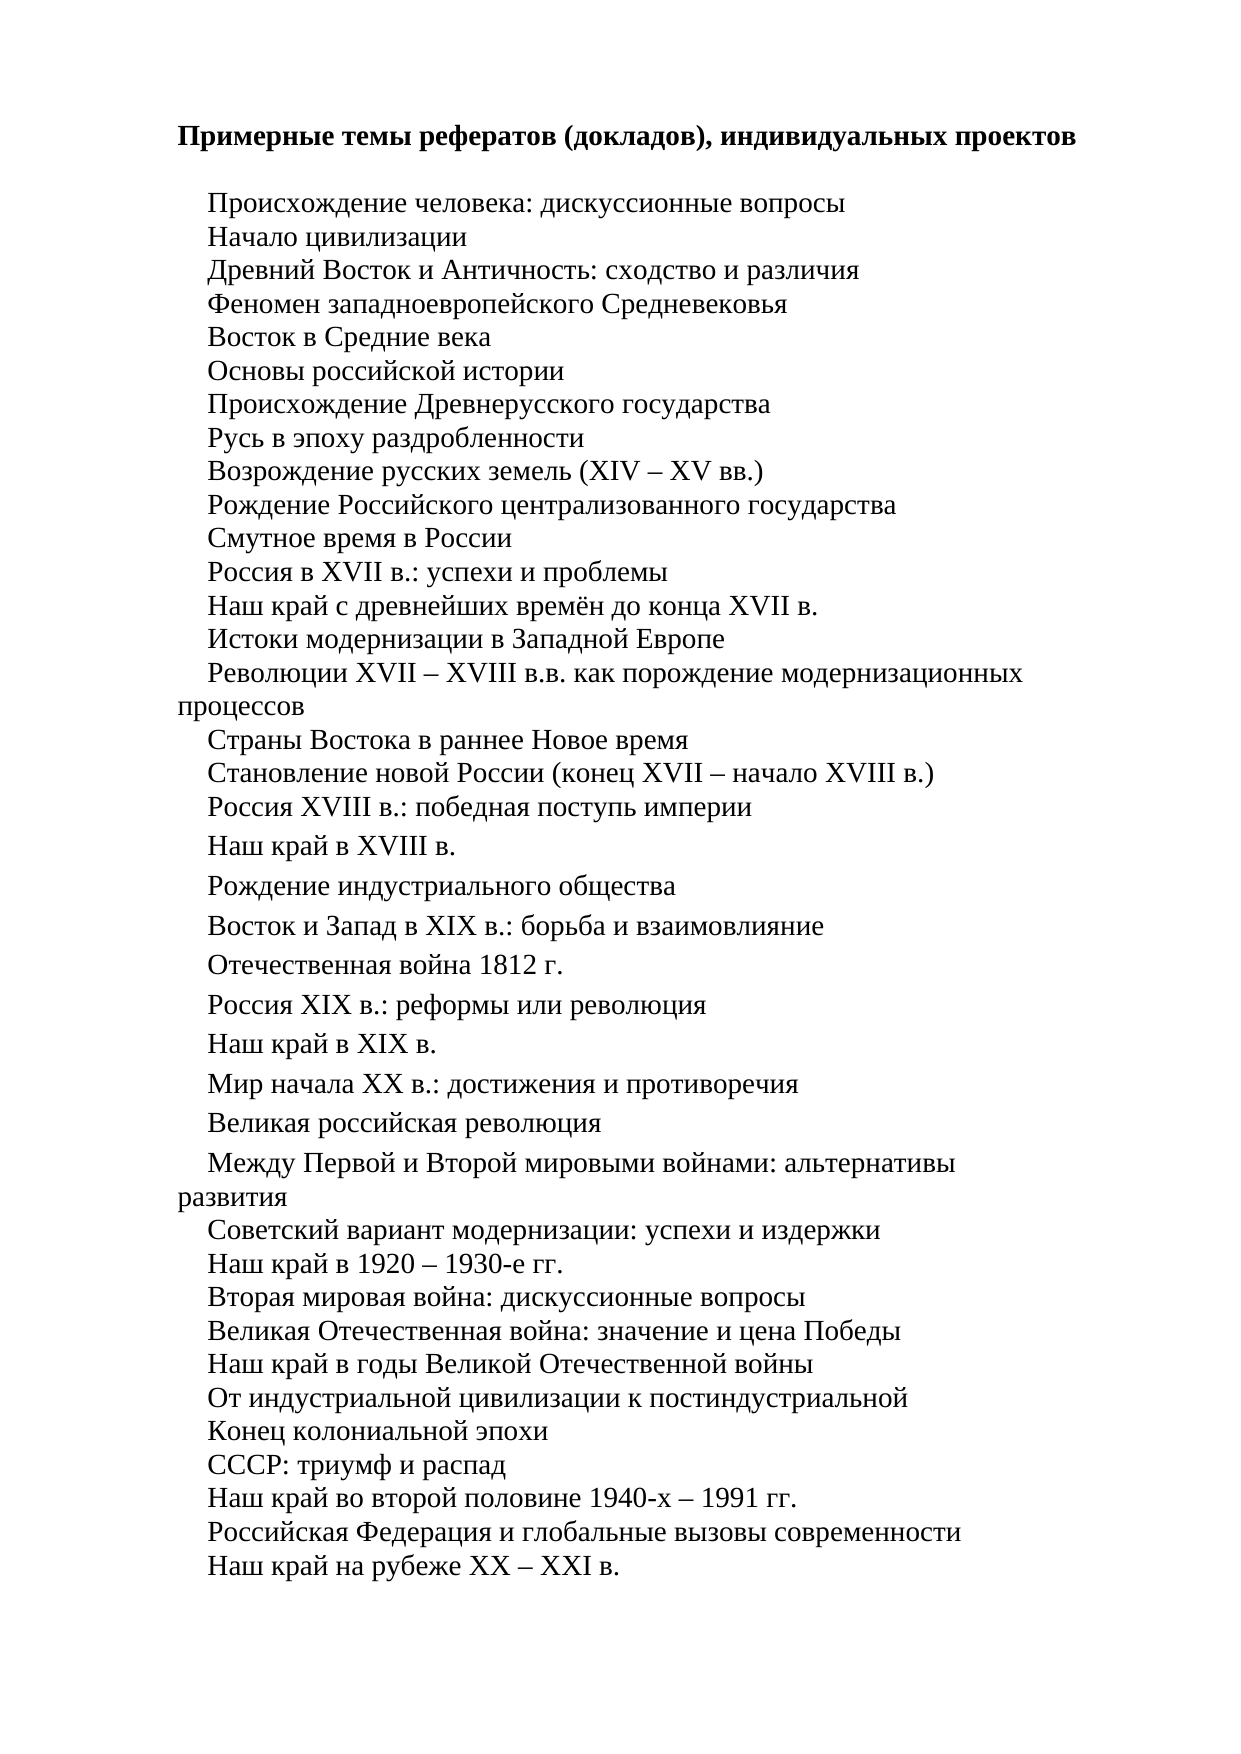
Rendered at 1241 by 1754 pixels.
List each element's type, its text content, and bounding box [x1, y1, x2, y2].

text  Россия ХVIII в.: победная поступь империи [177, 789, 1152, 822]
text  Происхождение человека: дискуссионные вопросы [177, 185, 1152, 219]
text развития [177, 1179, 1152, 1212]
text  Восток и Запад в ХIХ в.: борьба и взаимовлияние [177, 908, 1152, 941]
text  Становление новой России (конец ХVII – начало ХVIII в.) [177, 755, 1152, 789]
text  Страны Востока в раннее Новое время [177, 722, 1152, 755]
text  Основы российской истории [177, 353, 1152, 386]
text  Великая российская революция [177, 1106, 1152, 1139]
text  Наш край во второй половине 1940-х – 1991 гг. [177, 1481, 1152, 1514]
text  Рождение индустриального общества [177, 868, 1152, 902]
text  Наш край в годы Великой Отечественной войны [177, 1346, 1152, 1380]
text  Возрождение русских земель (ХIV – ХV вв.) [177, 453, 1152, 487]
text  Россия в ХVII в.: успехи и проблемы [177, 554, 1152, 588]
text  СССР: триумф и распад [177, 1447, 1152, 1481]
text Примерные темы рефератов (докладов), индивидуальных проектов [177, 118, 1152, 152]
text  Русь в эпоху раздробленности [177, 420, 1152, 453]
text  От индустриальной цивилизации к постиндустриальной [177, 1380, 1152, 1413]
text  Наш край на рубеже ХХ – ХХI в. [177, 1548, 1152, 1581]
text  Конец колониальной эпохи [177, 1413, 1152, 1447]
text  Рождение Российского централизованного государства [177, 487, 1152, 521]
text  Отечественная война 1812 г. [177, 947, 1152, 981]
text  Происхождение Древнерусского государства [177, 386, 1152, 420]
text  Советский вариант модернизации: успехи и издержки [177, 1212, 1152, 1246]
text  Наш край в ХVIII в. [177, 828, 1152, 862]
text  Истоки модернизации в Западной Европе [177, 621, 1152, 655]
text  Восток в Средние века [177, 319, 1152, 353]
text процессов [177, 688, 1152, 722]
text  Великая Отечественная война: значение и цена Победы [177, 1313, 1152, 1346]
text  Феномен западноевропейского Средневековья [177, 286, 1152, 319]
text  Смутное время в России [177, 521, 1152, 554]
text  Российская Федерация и глобальные вызовы современности [177, 1514, 1152, 1548]
text  Революции ХVII – ХVIII в.в. как порождение модернизационных [177, 655, 1152, 688]
text  Наш край с древнейших времён до конца ХVII в. [177, 588, 1152, 621]
text  Начало цивилизации [177, 219, 1152, 252]
text  Древний Восток и Античность: сходство и различия [177, 252, 1152, 286]
text  Вторая мировая война: дискуссионные вопросы [177, 1279, 1152, 1313]
text  Мир начала ХХ в.: достижения и противоречия [177, 1066, 1152, 1099]
text  Между Первой и Второй мировыми войнами: альтернативы [177, 1145, 1152, 1179]
text  Наш край в ХIХ в. [177, 1026, 1152, 1060]
text  Наш край в 1920 – 1930-е гг. [177, 1246, 1152, 1279]
text  Россия ХIХ в.: реформы или революция [177, 987, 1152, 1020]
